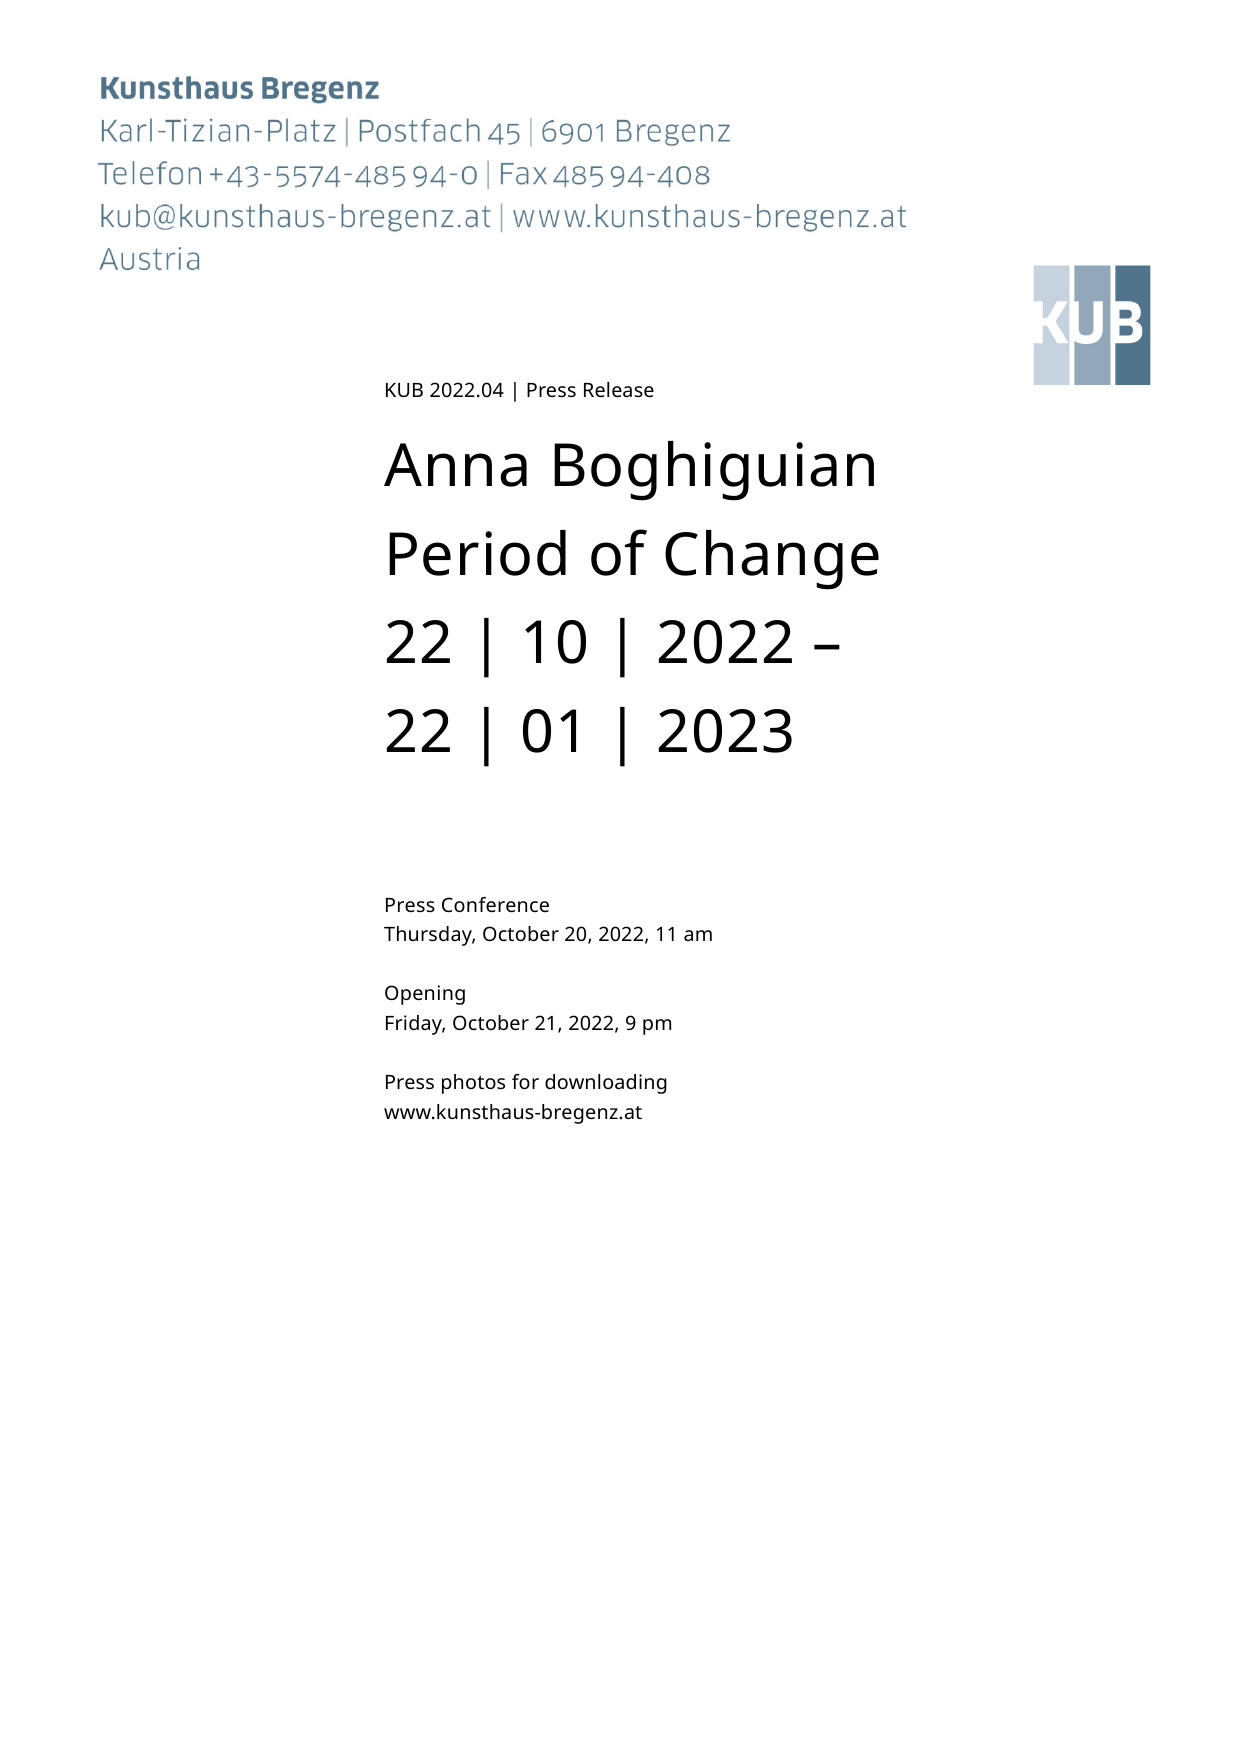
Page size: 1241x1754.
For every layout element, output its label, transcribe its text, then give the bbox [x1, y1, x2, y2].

text www.kunsthaus-bregenz.at [384, 1096, 974, 1125]
text Anna Boghiguian [384, 416, 1152, 504]
text Opening [384, 977, 974, 1007]
text Press photos for downloading [384, 1066, 974, 1096]
text Friday, October 21, 2022, 9 pm [384, 1007, 974, 1036]
text Press Conference [384, 888, 974, 918]
text KUB 2022.04 | Press Release [384, 327, 974, 416]
picture [88, 66, 909, 273]
picture [1033, 265, 1151, 385]
text Thursday, October 20, 2022, 11 am [384, 918, 974, 948]
text Period of Change [384, 504, 1152, 593]
text 22 | 10 | 2022 – 22 | 01 | 2023 [384, 593, 1152, 770]
